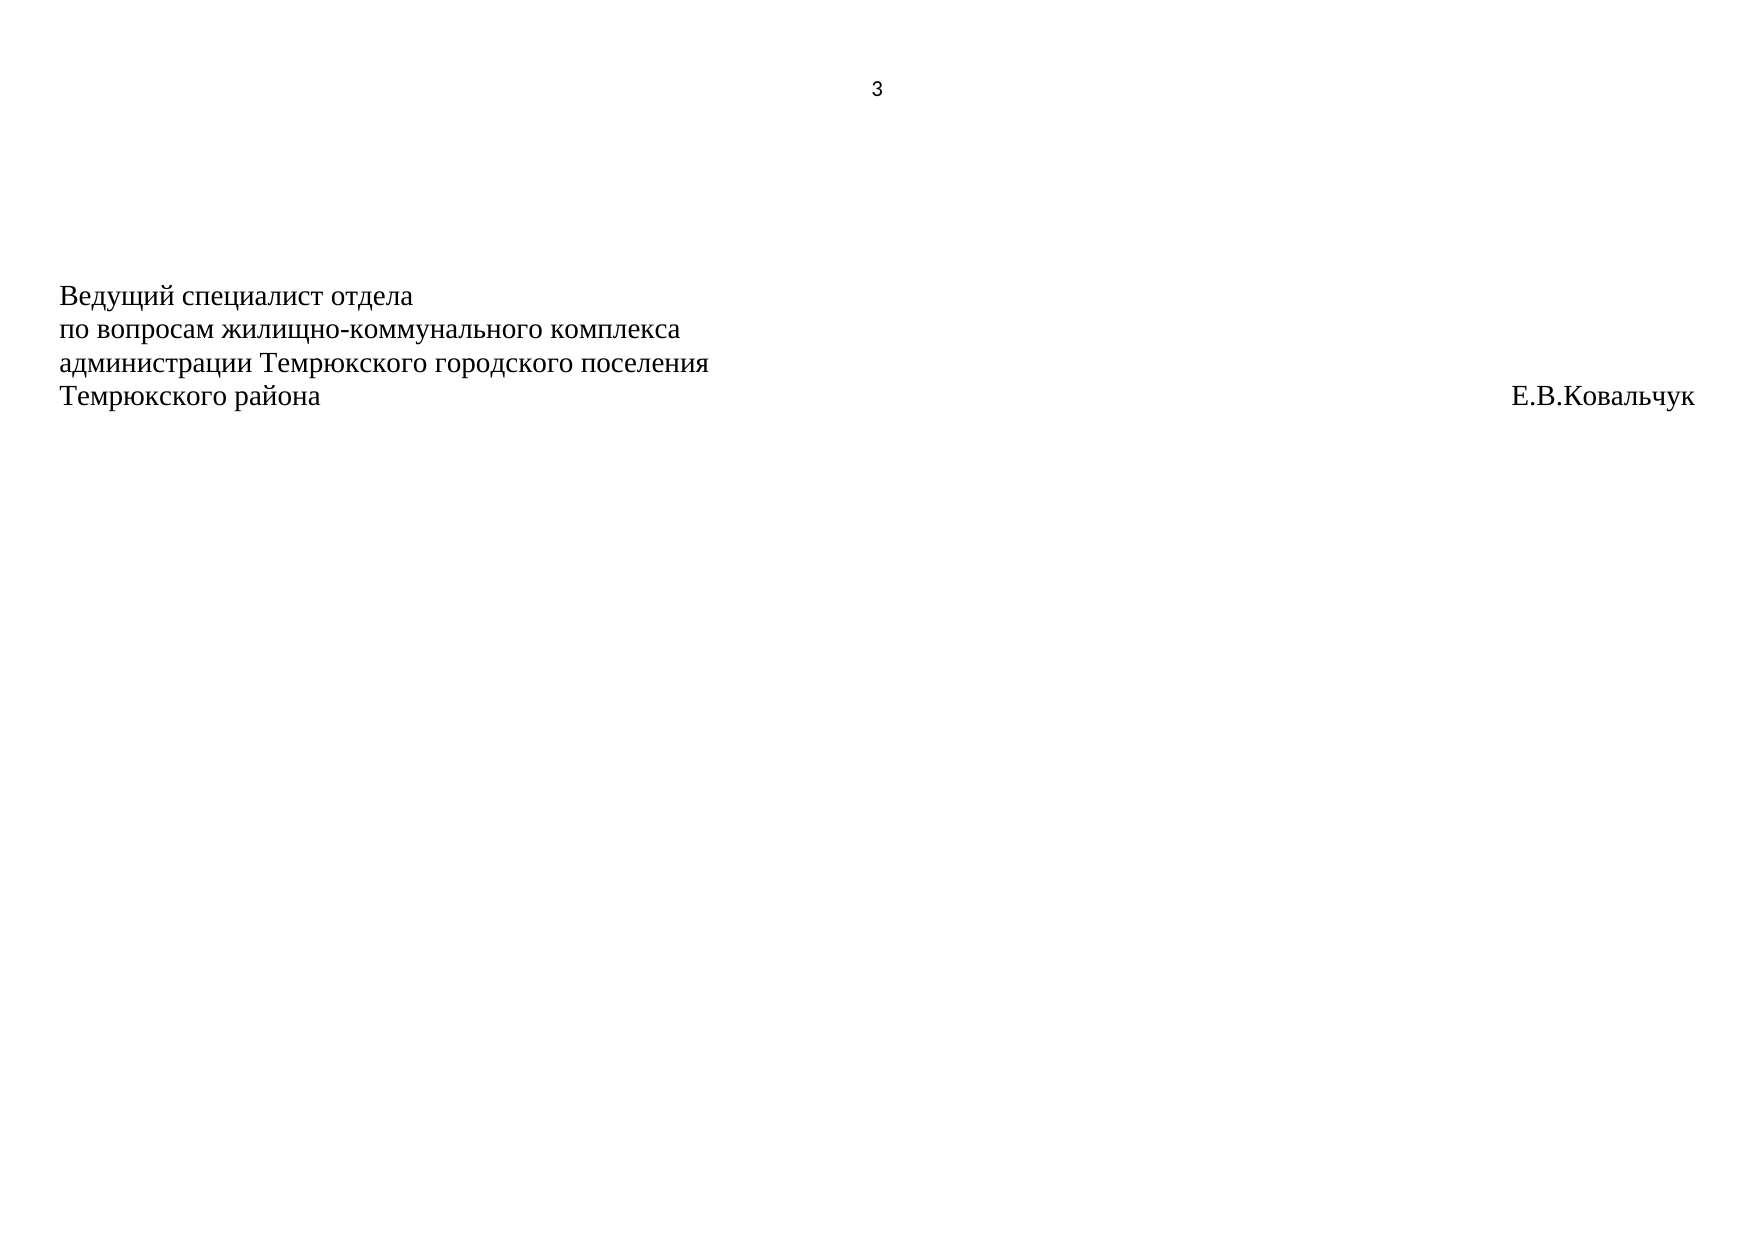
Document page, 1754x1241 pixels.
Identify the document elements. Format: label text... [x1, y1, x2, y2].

text по вопросам жилищно-коммунального комплекса [59, 311, 1636, 345]
text Ведущий специалист отдела [59, 278, 1636, 311]
text администрации Темрюкского городского поселения [59, 345, 1636, 378]
text Темрюкского района Е.В.Ковальчук [59, 378, 1698, 412]
